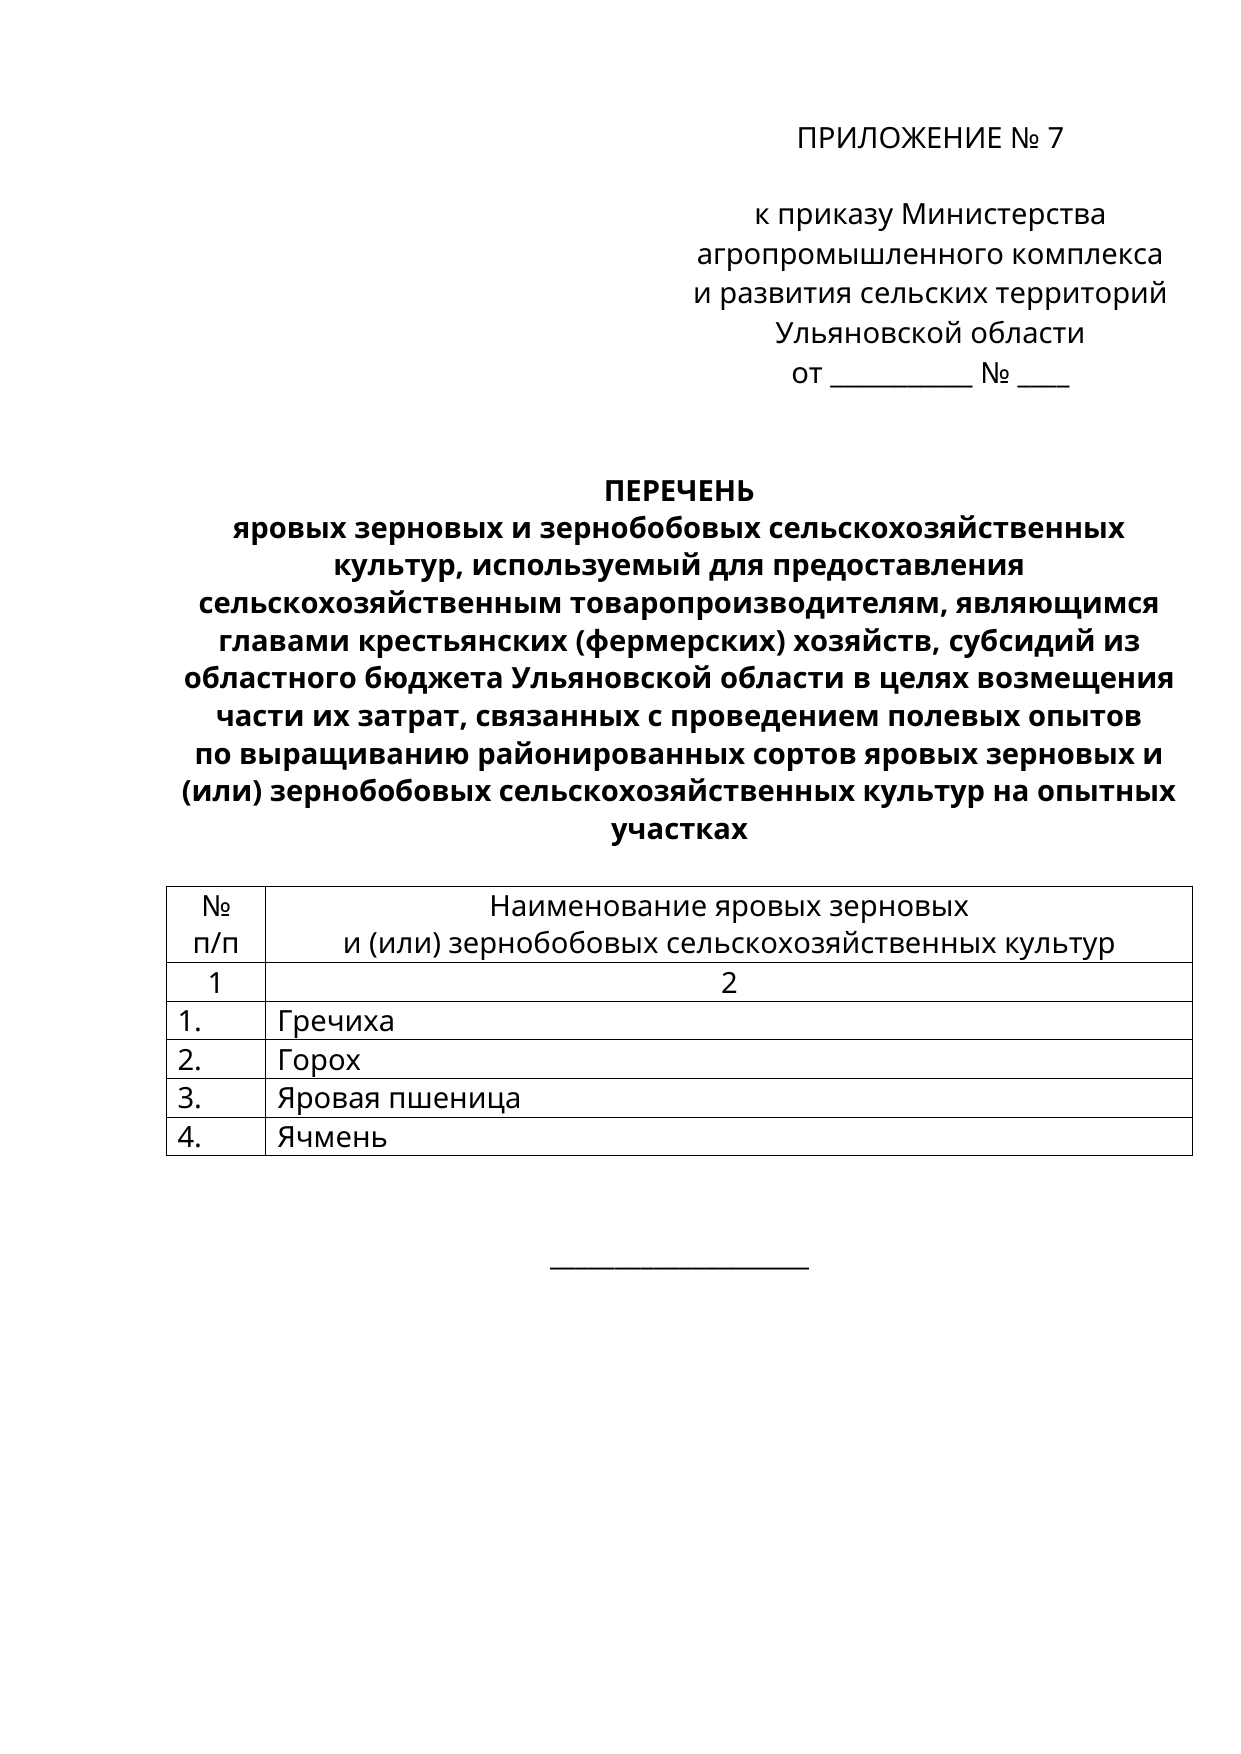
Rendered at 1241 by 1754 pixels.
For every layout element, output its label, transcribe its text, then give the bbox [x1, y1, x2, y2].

table_cell Ячмень [266, 1118, 1192, 1155]
table_cell Яровая пшеница [266, 1079, 1192, 1117]
table_cell Гречиха [266, 1002, 1192, 1039]
table_header № п/п [167, 887, 265, 962]
table_cell 1. [167, 1002, 265, 1039]
table_cell 4. [167, 1118, 265, 1155]
table_header Наименование яровых зерновых и (или) зернобобовых сельскохозяйственных культур [266, 887, 1192, 962]
text ПРИЛОЖЕНИЕ № 7 [679, 118, 1181, 156]
table_cell Горох [266, 1040, 1192, 1078]
text к приказу Министерства агропромышленного комплекса и развития сельских территорий Ульяновской области от ___________ № ____ [679, 193, 1181, 392]
table_cell 3. [167, 1079, 265, 1117]
text ____________________ [177, 1236, 1181, 1273]
text яровых зерновых и зернобобовых сельскохозяйственных культур, используемый для предоставления сельскохозяйственным товаропроизводителям, являющимся главами крестьянских (фермерских) хозяйств, субсидий из областного бюджета Ульяновской области в целях возмещения части их затрат, связанных с проведением полевых опытов по выращиванию районированных сортов яровых зерновых и (или) зернобобовых сельскохозяйственных культур на опытных участках [177, 509, 1181, 848]
table_cell 1 [167, 963, 265, 1001]
table_cell 2. [167, 1040, 265, 1078]
text ПЕРЕЧЕНЬ [177, 471, 1181, 509]
table_cell 2 [266, 963, 1192, 1001]
